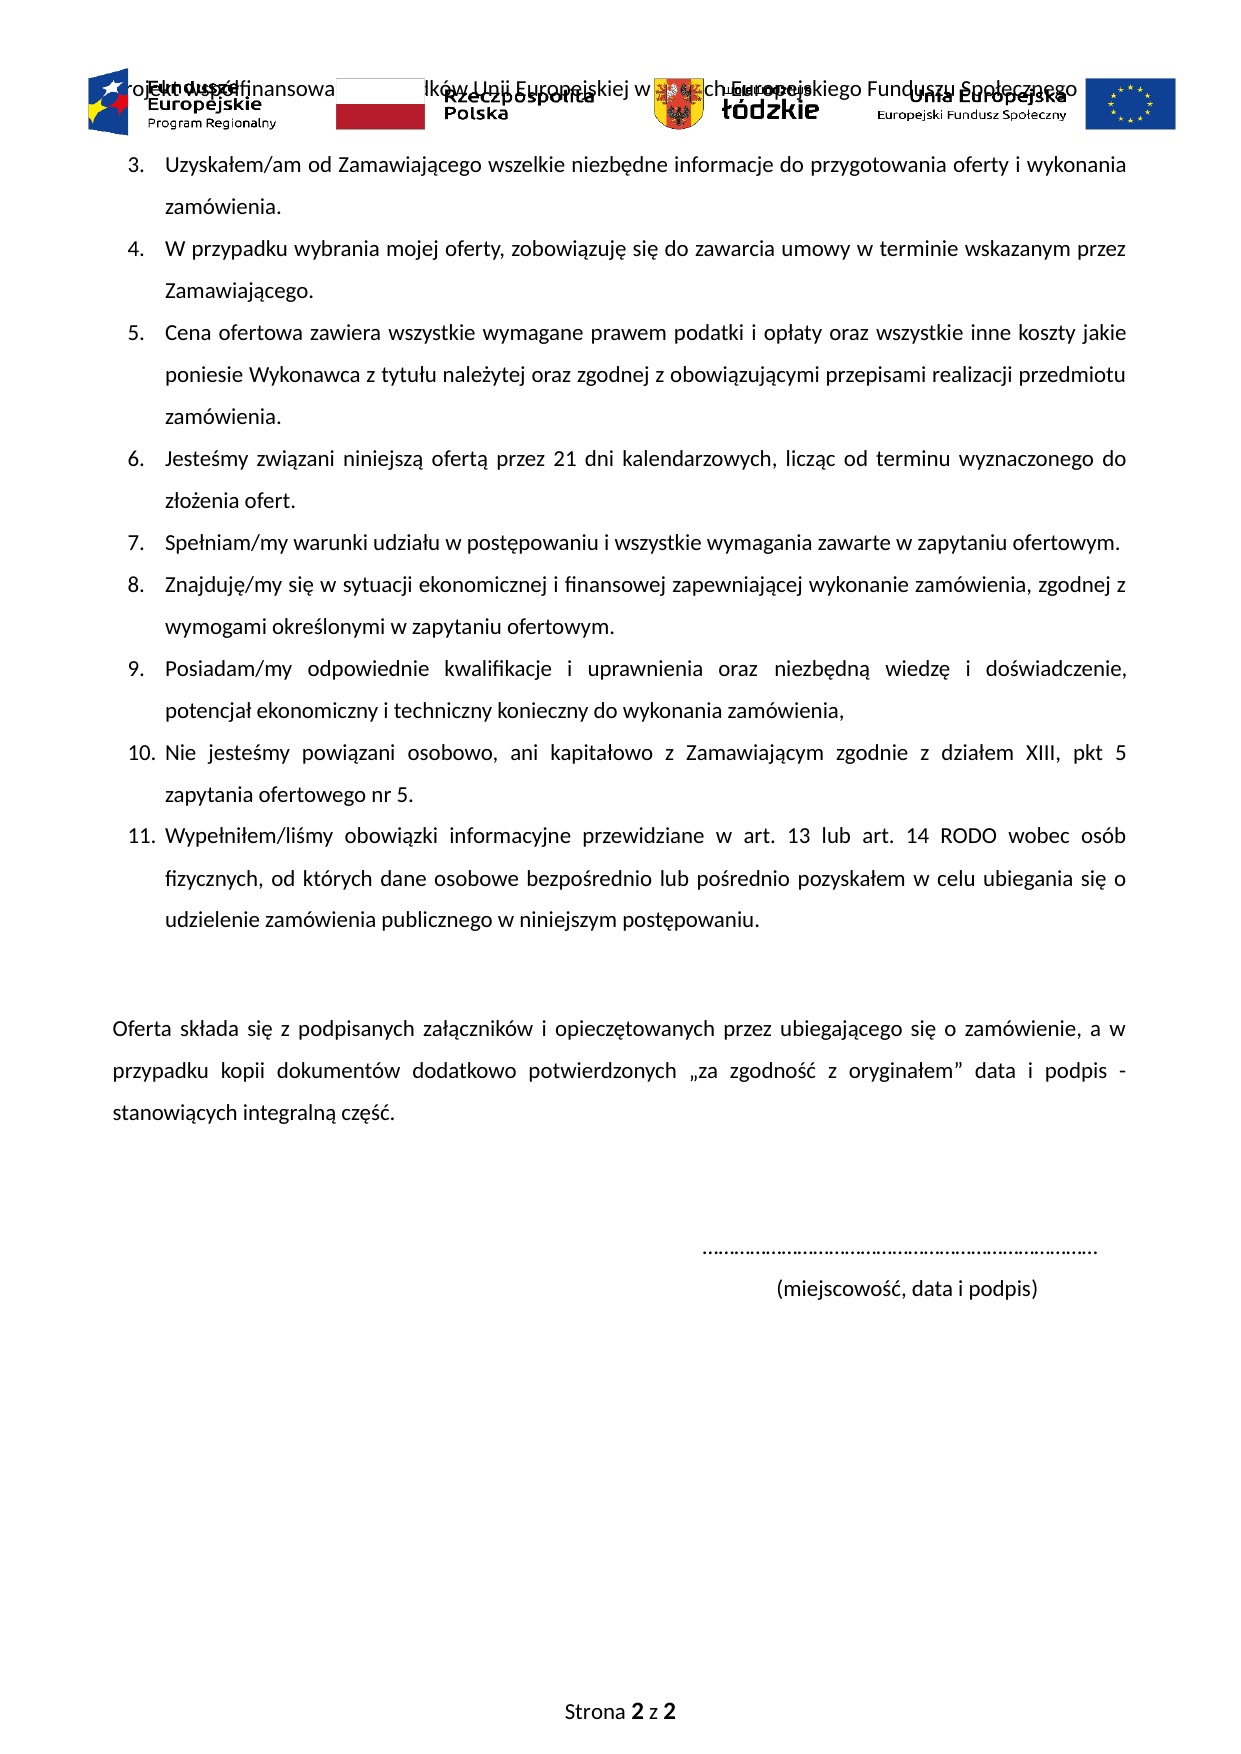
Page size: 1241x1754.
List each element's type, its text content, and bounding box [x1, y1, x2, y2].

list Posiadam/my odpowiednie kwalifikacje i uprawnienia oraz niezbędną wiedzę i doświadczenie, potencjał ekonomiczny i techniczny konieczny do wykonania zamówienia, [127, 654, 1128, 724]
list Wypełniłem/liśmy obowiązki informacyjne przewidziane w art. 13 lub art. 14 RODO wobec osób fizycznych, od których dane osobowe bezpośrednio lub pośrednio pozyskałem w celu ubiegania się o udzielenie zamówienia publicznego w niniejszym postępowaniu. [127, 822, 1128, 934]
list Nie jesteśmy powiązani osobowo, ani kapitałowo z Zamawiającym zgodnie z działem XIII, pkt 5 zapytania ofertowego nr 5. [127, 738, 1128, 808]
text ………………………………………………………………… [702, 1232, 1128, 1261]
list W przypadku wybrania mojej oferty, zobowiązuję się do zawarcia umowy w terminie wskazanym przez Zamawiającego. [127, 234, 1128, 304]
list Jesteśmy związani niniejszą ofertą przez 21 dni kalendarzowych, licząc od terminu wyznaczonego do złożenia ofert. [127, 444, 1128, 514]
list Cena ofertowa zawiera wszystkie wymagane prawem podatki i opłaty oraz wszystkie inne koszty jakie poniesie Wykonawca z tytułu należytej oraz zgodnej z obowiązującymi przepisami realizacji przedmiotu zamówienia. [127, 318, 1128, 430]
picture [78, 60, 1188, 140]
list Spełniam/my warunki udziału w postępowaniu i wszystkie wymagania zawarte w zapytaniu ofertowym. [127, 528, 1128, 556]
text Oferta składa się z podpisanych załączników i opieczętowanych przez ubiegającego się o zamówienie, a w przypadku kopii dokumentów dodatkowo potwierdzonych „za zgodność z oryginałem” data i podpis - stanowiących integralną część. [112, 1014, 1128, 1127]
list Uzyskałem/am od Zamawiającego wszelkie niezbędne informacje do przygotowania oferty i wykonania zamówienia. [127, 150, 1128, 220]
list Znajduję/my się w sytuacji ekonomicznej i finansowej zapewniającej wykonanie zamówienia, zgodnej z wymogami określonymi w zapytaniu ofertowym. [127, 570, 1128, 640]
text (miejscowość, data i podpis) [702, 1274, 1128, 1302]
